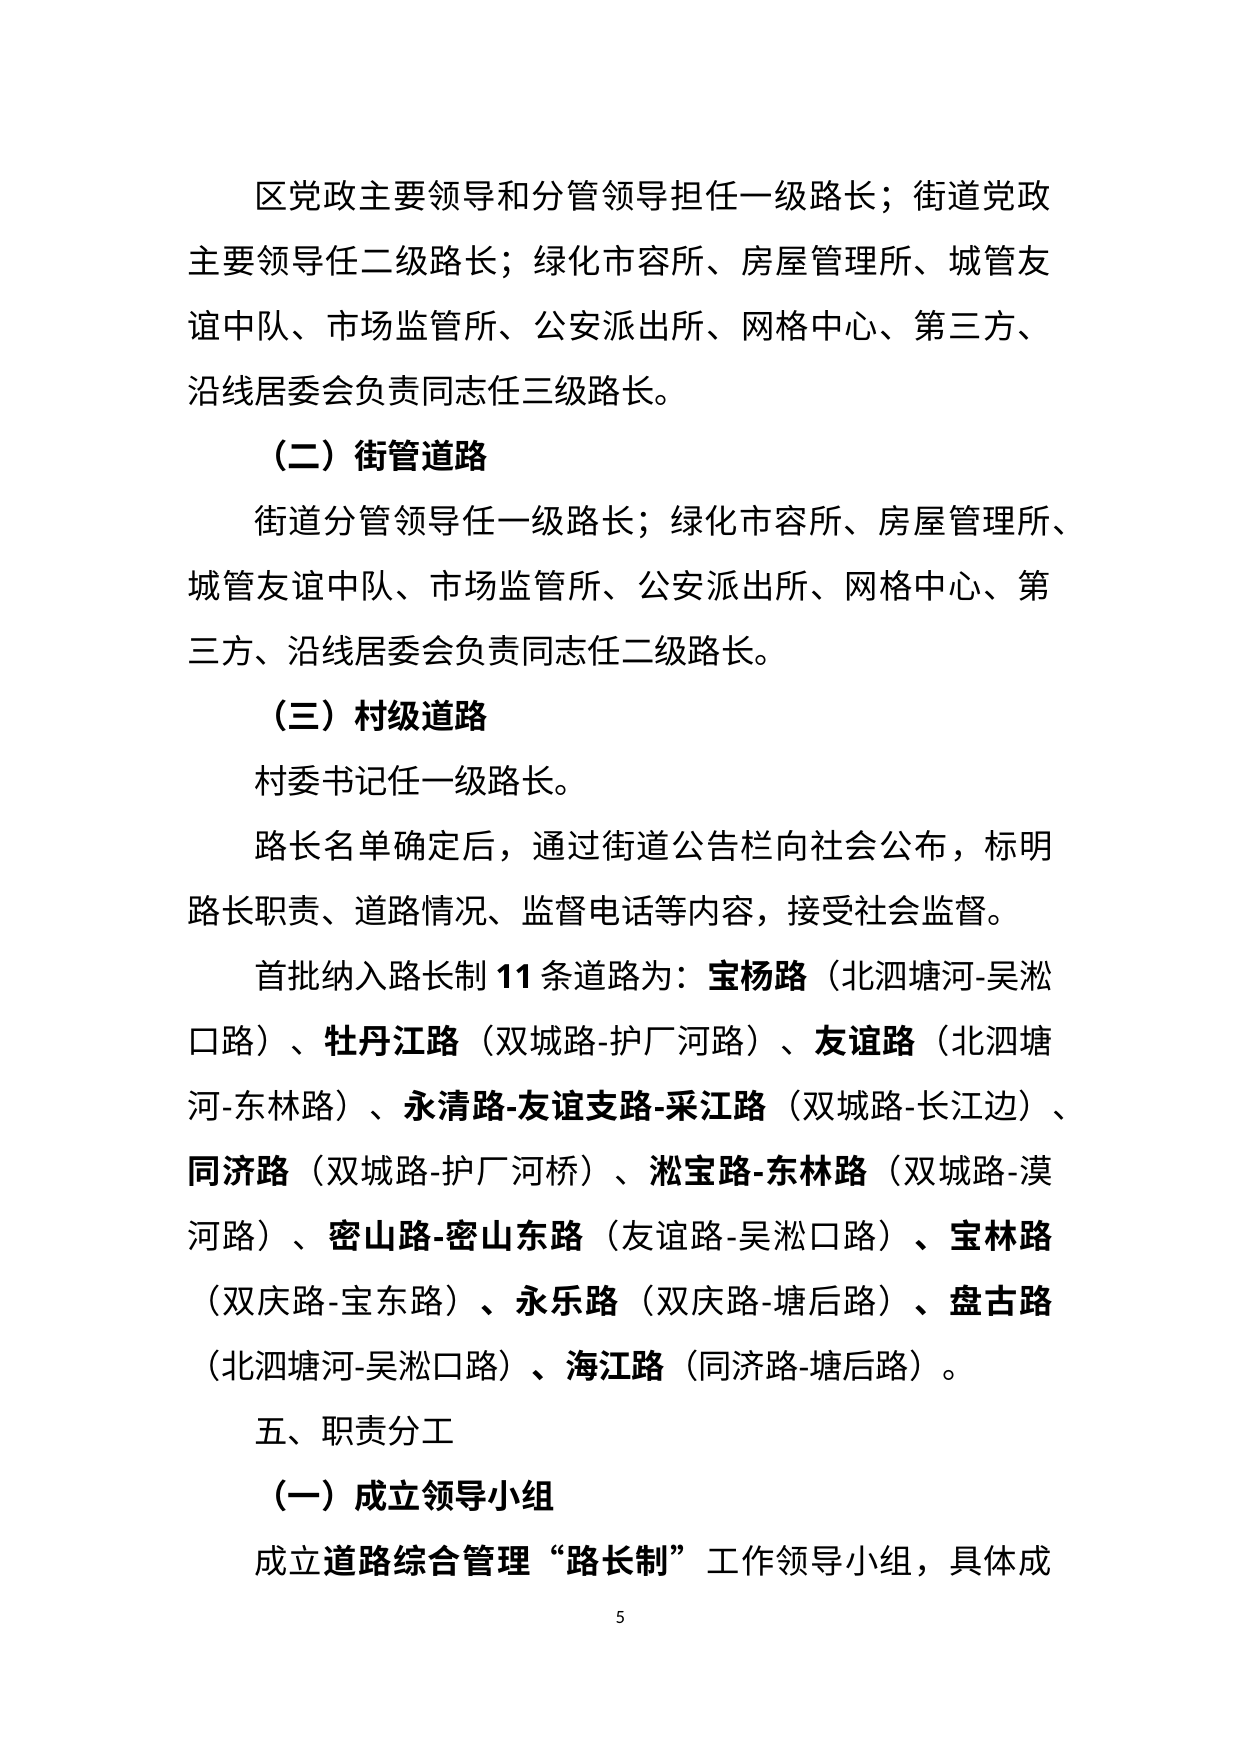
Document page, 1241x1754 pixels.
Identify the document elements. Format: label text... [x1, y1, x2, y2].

text 首批纳入路长制11条道路为：宝杨路（北泗塘河-吴淞口路）、牡丹江路（双城路-护厂河路）、友谊路（北泗塘河-东林路）、永清路-友谊支路-采江路（双城路-长江边）、同济路（双城路-护厂河桥）、淞宝路-东林路（双城路-漠河路）、密山路-密山东路（友谊路-吴淞口路）、宝林路（双庆路-宝东路）、永乐路（双庆路-塘后路）、盘古路（北泗塘河-吴淞口路）、海江路（同济路-塘后路）。 [187, 942, 1053, 1397]
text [187, 1527, 1053, 1592]
text 区党政主要领导和分管领导担任一级路长；街道党政主要领导任二级路长；绿化市容所、房屋管理所、城管友谊中队、市场监管所、公安派出所、网格中心、第三方、沿线居委会负责同志任三级路长。 [187, 162, 1053, 422]
text （一）成立领导小组 [187, 1462, 1053, 1527]
text 五、职责分工 [187, 1397, 1053, 1462]
text 街道分管领导任一级路长；绿化市容所、房屋管理所、城管友谊中队、市场监管所、公安派出所、网格中心、第三方、沿线居委会负责同志任二级路长。 [187, 487, 1053, 682]
text （三）村级道路 [187, 682, 1053, 747]
text 村委书记任一级路长。 [187, 747, 1053, 812]
text 路长名单确定后，通过街道公告栏向社会公布，标明路长职责、道路情况、监督电话等内容，接受社会监督。 [187, 812, 1053, 942]
text （二）街管道路 [187, 422, 1053, 487]
